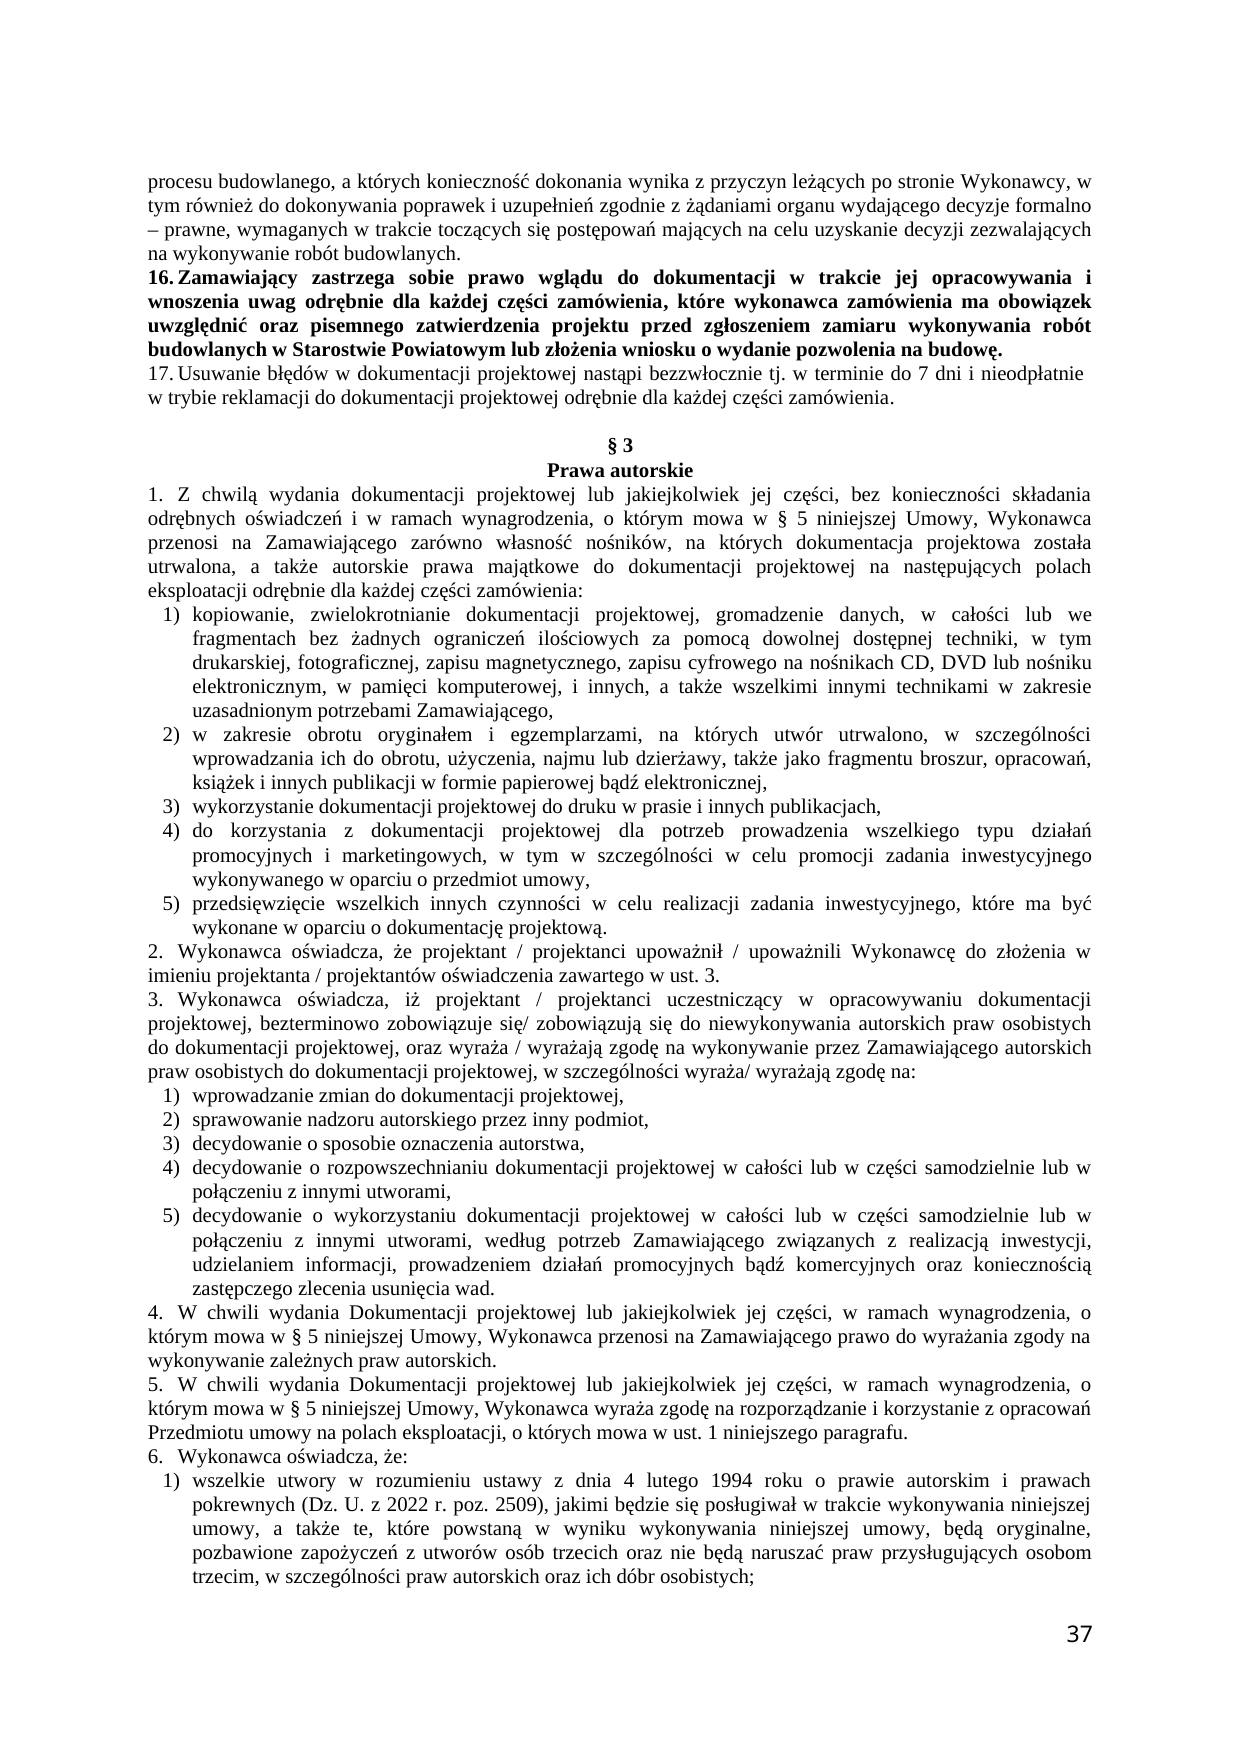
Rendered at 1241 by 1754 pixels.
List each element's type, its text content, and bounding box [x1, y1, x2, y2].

list do korzystania z dokumentacji projektowej dla potrzeb prowadzenia wszelkiego typu działań promocyjnych i marketingowych, w tym w szczególności w celu promocji zadania inwestycyjnego wykonywanego w oparciu o przedmiot umowy, [162, 818, 1093, 891]
list kopiowanie, zwielokrotnianie dokumentacji projektowej, gromadzenie danych, w całości lub we fragmentach bez żadnych ograniczeń ilościowych za pomocą dowolnej dostępnej techniki, w tym drukarskiej, fotograficznej, zapisu magnetycznego, zapisu cyfrowego na nośnikach CD, DVD lub nośniku elektronicznym, w pamięci komputerowej, i innych, a także wszelkimi innymi technikami w zakresie uzasadnionym potrzebami Zamawiającego, [162, 602, 1093, 722]
list Zamawiający zastrzega sobie prawo wglądu do dokumentacji w trakcie jej opracowywania i wnoszenia uwag odrębnie dla każdej części zamówienia, które wykonawca zamówienia ma obowiązek uwzględnić oraz pisemnego zatwierdzenia projektu przed zgłoszeniem zamiaru wykonywania robót budowlanych w Starostwie Powiatowym lub złożenia wniosku o wydanie pozwolenia na budowę. [148, 265, 1093, 361]
list wprowadzanie zmian do dokumentacji projektowej, [162, 1083, 1093, 1107]
list wszelkie utwory w rozumieniu ustawy z dnia 4 lutego 1994 roku o prawie autorskim i prawach pokrewnych (Dz. U. z 2022 r. poz. 2509), jakimi będzie się posługiwał w trakcie wykonywania niniejszej umowy, a także te, które powstaną w wyniku wykonywania niniejszej umowy, będą oryginalne, pozbawione zapożyczeń z utworów osób trzecich oraz nie będą naruszać praw przysługujących osobom trzecim, w szczególności praw autorskich oraz ich dóbr osobistych; [162, 1468, 1093, 1588]
list decydowanie o sposobie oznaczenia autorstwa, [162, 1131, 1093, 1155]
text § 3 [148, 433, 1093, 457]
list Wykonawca oświadcza, że: [148, 1444, 1093, 1468]
list W chwili wydania Dokumentacji projektowej lub jakiejkolwiek jej części, w ramach wynagrodzenia, o którym mowa w § 5 niniejszej Umowy, Wykonawca wyraża zgodę na rozporządzanie i korzystanie z opracowań Przedmiotu umowy na polach eksploatacji, o których mowa w ust. 1 niniejszego paragrafu. [148, 1372, 1093, 1444]
list Wykonawca oświadcza, że projektant / projektanci upoważnił / upoważnili Wykonawcę do złożenia w imieniu projektanta / projektantów oświadczenia zawartego w ust. 3. [148, 939, 1093, 987]
list Wykonawca oświadcza, iż projektant / projektanci uczestniczący w opracowywaniu dokumentacji projektowej, bezterminowo zobowiązuje się/ zobowiązują się do niewykonywania autorskich praw osobistych do dokumentacji projektowej, oraz wyraża / wyrażają zgodę na wykonywanie przez Zamawiającego autorskich praw osobistych do dokumentacji projektowej, w szczególności wyraża/ wyrażają zgodę na: [148, 987, 1093, 1083]
list sprawowanie nadzoru autorskiego przez inny podmiot, [162, 1107, 1093, 1131]
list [148, 169, 1093, 265]
list decydowanie o wykorzystaniu dokumentacji projektowej w całości lub w części samodzielnie lub w połączeniu z innymi utworami, według potrzeb Zamawiającego związanych z realizacją inwestycji, udzielaniem informacji, prowadzeniem działań promocyjnych bądź komercyjnych oraz koniecznością zastępczego zlecenia usunięcia wad. [162, 1203, 1093, 1300]
list wykorzystanie dokumentacji projektowej do druku w prasie i innych publikacjach, [162, 794, 1093, 818]
text Prawa autorskie [148, 457, 1093, 482]
list przedsięwzięcie wszelkich innych czynności w celu realizacji zadania inwestycyjnego, które ma być wykonane w oparciu o dokumentację projektową. [162, 891, 1093, 939]
list w zakresie obrotu oryginałem i egzemplarzami, na których utwór utrwalono, w szczególności wprowadzania ich do obrotu, użyczenia, najmu lub dzierżawy, także jako fragmentu broszur, opracowań, książek i innych publikacji w formie papierowej bądź elektronicznej, [162, 722, 1093, 794]
list Z chwilą wydania dokumentacji projektowej lub jakiejkolwiek jej części, bez konieczności składania odrębnych oświadczeń i w ramach wynagrodzenia, o którym mowa w § 5 niniejszej Umowy, Wykonawca przenosi na Zamawiającego zarówno własność nośników, na których dokumentacja projektowa została utrwalona, a także autorskie prawa majątkowe do dokumentacji projektowej na następujących polach eksploatacji odrębnie dla każdej części zamówienia: [148, 482, 1093, 602]
list Usuwanie błędów w dokumentacji projektowej nastąpi bezzwłocznie tj. w terminie do 7 dni i nieodpłatnie w trybie reklamacji do dokumentacji projektowej odrębnie dla każdej części zamówienia. [148, 361, 1093, 409]
list decydowanie o rozpowszechnianiu dokumentacji projektowej w całości lub w części samodzielnie lub w połączeniu z innymi utworami, [162, 1155, 1093, 1203]
list W chwili wydania Dokumentacji projektowej lub jakiejkolwiek jej części, w ramach wynagrodzenia, o którym mowa w § 5 niniejszej Umowy, Wykonawca przenosi na Zamawiającego prawo do wyrażania zgody na wykonywanie zależnych praw autorskich. [148, 1300, 1093, 1372]
